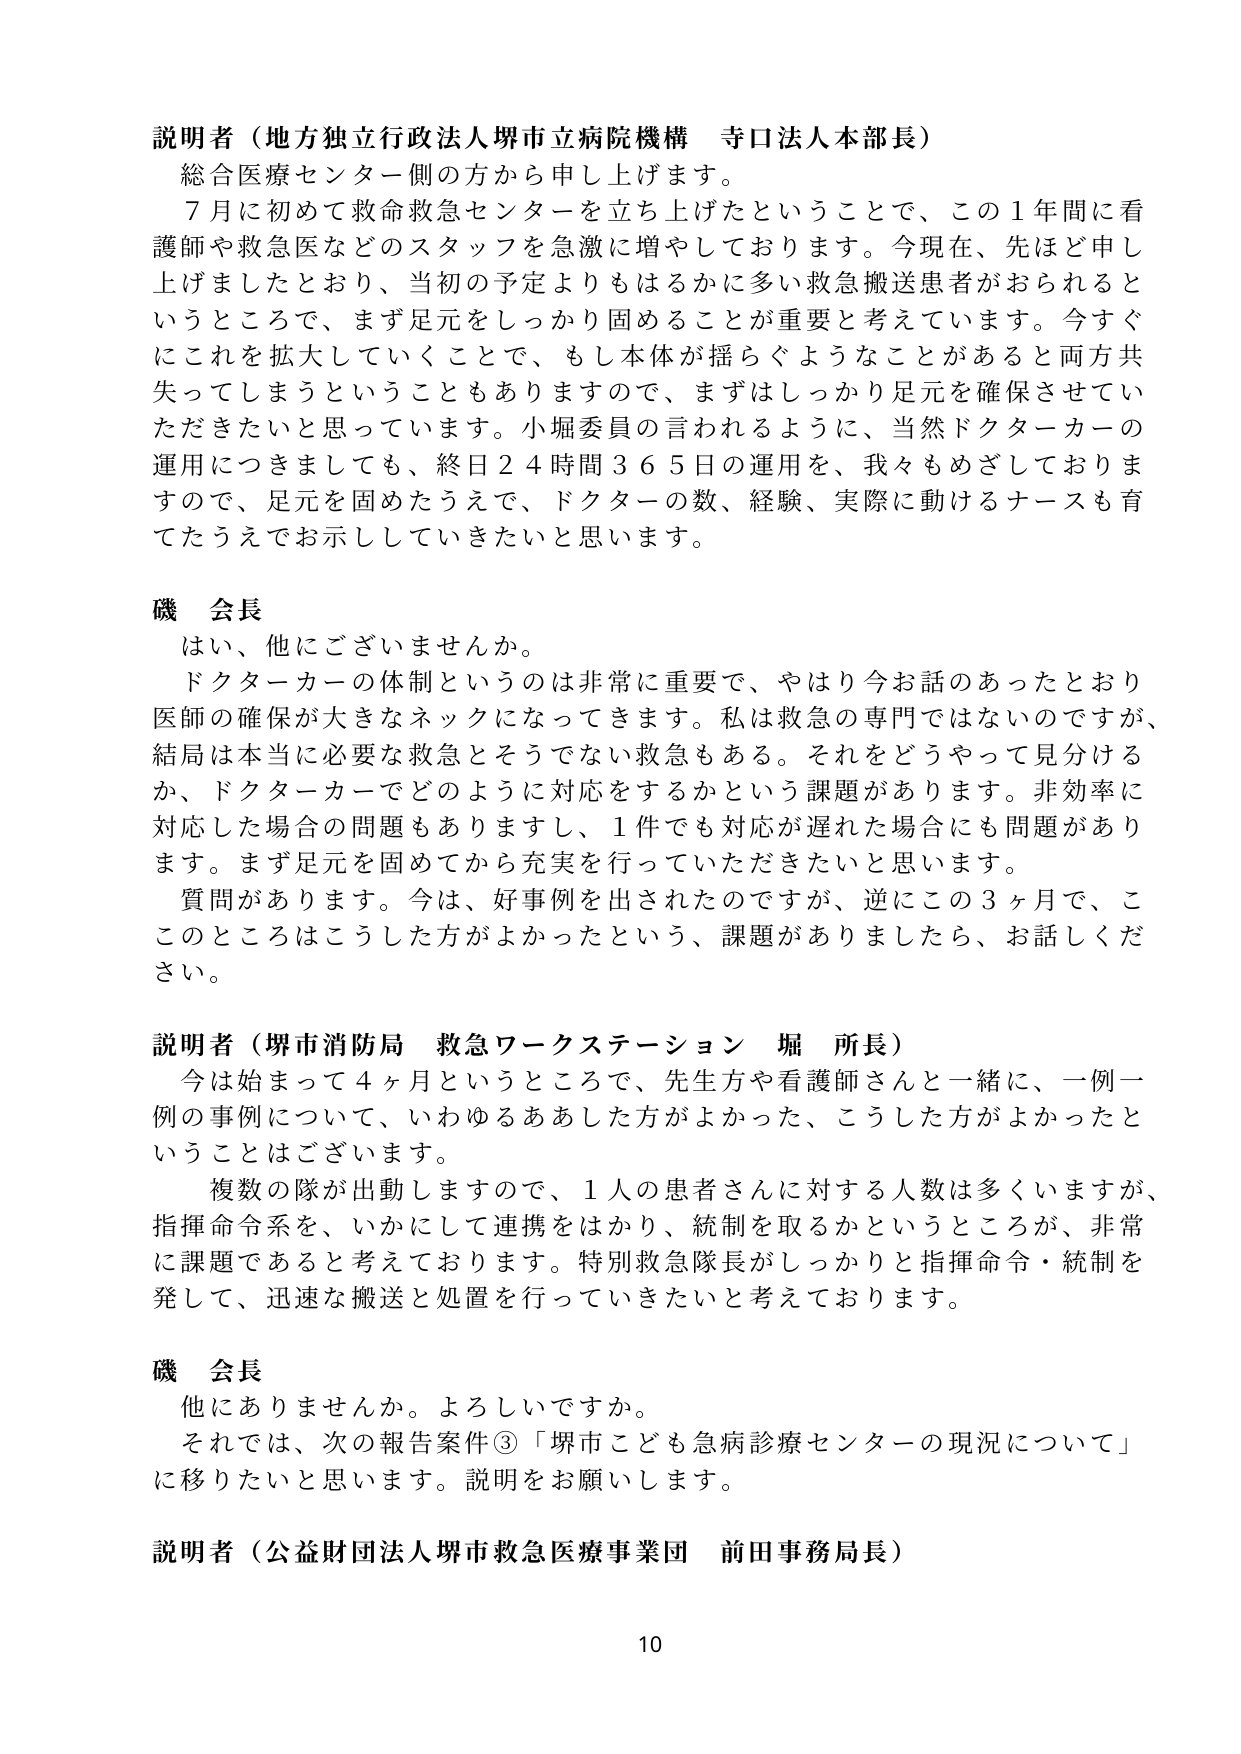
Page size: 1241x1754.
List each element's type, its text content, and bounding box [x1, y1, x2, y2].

text 説明者（公益財団法人堺市救急医療事業団 前田事務局長） [152, 1533, 1147, 1569]
text それでは、次の報告案件③「堺市こども急病診療センターの現況について」に移りたいと思います。説明をお願いします。 [152, 1424, 1147, 1497]
text 質問があります。今は、好事例を出されたのですが、逆にこの３ヶ月で、ここのところはこうした方がよかったという、課題がありましたら、お話しください。 [152, 880, 1147, 989]
text 他にありませんか。よろしいですか。 [152, 1388, 1147, 1424]
text 総合医療センター側の方から申し上げます。 [152, 155, 1147, 192]
text 磯 会長 [152, 590, 1147, 627]
text 説明者（堺市消防局 救急ワークステーション 堀 所長） [152, 1025, 1147, 1062]
text ドクターカーの体制というのは非常に重要で、やはり今お話のあったとおり医師の確保が大きなネックになってきます。私は救急の専門ではないのですが、結局は本当に必要な救急とそうでない救急もある。それをどうやって見分けるか、ドクターカーでどのように対応をするかという課題があります。非効率に対応した場合の問題もありますし、１件でも対応が遅れた場合にも問題があります。まず足元を固めてから充実を行っていただきたいと思います。 [152, 663, 1147, 880]
text 説明者（地方独立行政法人堺市立病院機構 寺口法人本部長） [152, 119, 1147, 155]
text はい、他にございませんか。 [152, 627, 1147, 663]
text 複数の隊が出動しますので、１人の患者さんに対する人数は多くいますが、指揮命令系を、いかにして連携をはかり、統制を取るかというところが、非常に課題であると考えております。特別救急隊長がしっかりと指揮命令・統制を発して、迅速な搬送と処置を行っていきたいと考えております。 [152, 1170, 1147, 1315]
text 今は始まって４ヶ月というところで、先生方や看護師さんと一緒に、一例一例の事例について、いわゆるああした方がよかった、こうした方がよかったということはございます。 [152, 1062, 1147, 1170]
text ７月に初めて救命救急センターを立ち上げたということで、この１年間に看護師や救急医などのスタッフを急激に増やしております。今現在、先ほど申し上げましたとおり、当初の予定よりもはるかに多い救急搬送患者がおられるというところで、まず足元をしっかり固めることが重要と考えています。今すぐにこれを拡大していくことで、もし本体が揺らぐようなことがあると両方共失ってしまうということもありますので、まずはしっかり足元を確保させていただきたいと思っています。小堀委員の言われるように、当然ドクターカーの運用につきましても、終日２４時間３６５日の運用を、我々もめざしておりますので、足元を固めたうえで、ドクターの数、経験、実際に動けるナースも育てたうえでお示ししていきたいと思います。 [152, 192, 1147, 554]
text 磯 会長 [152, 1352, 1147, 1388]
